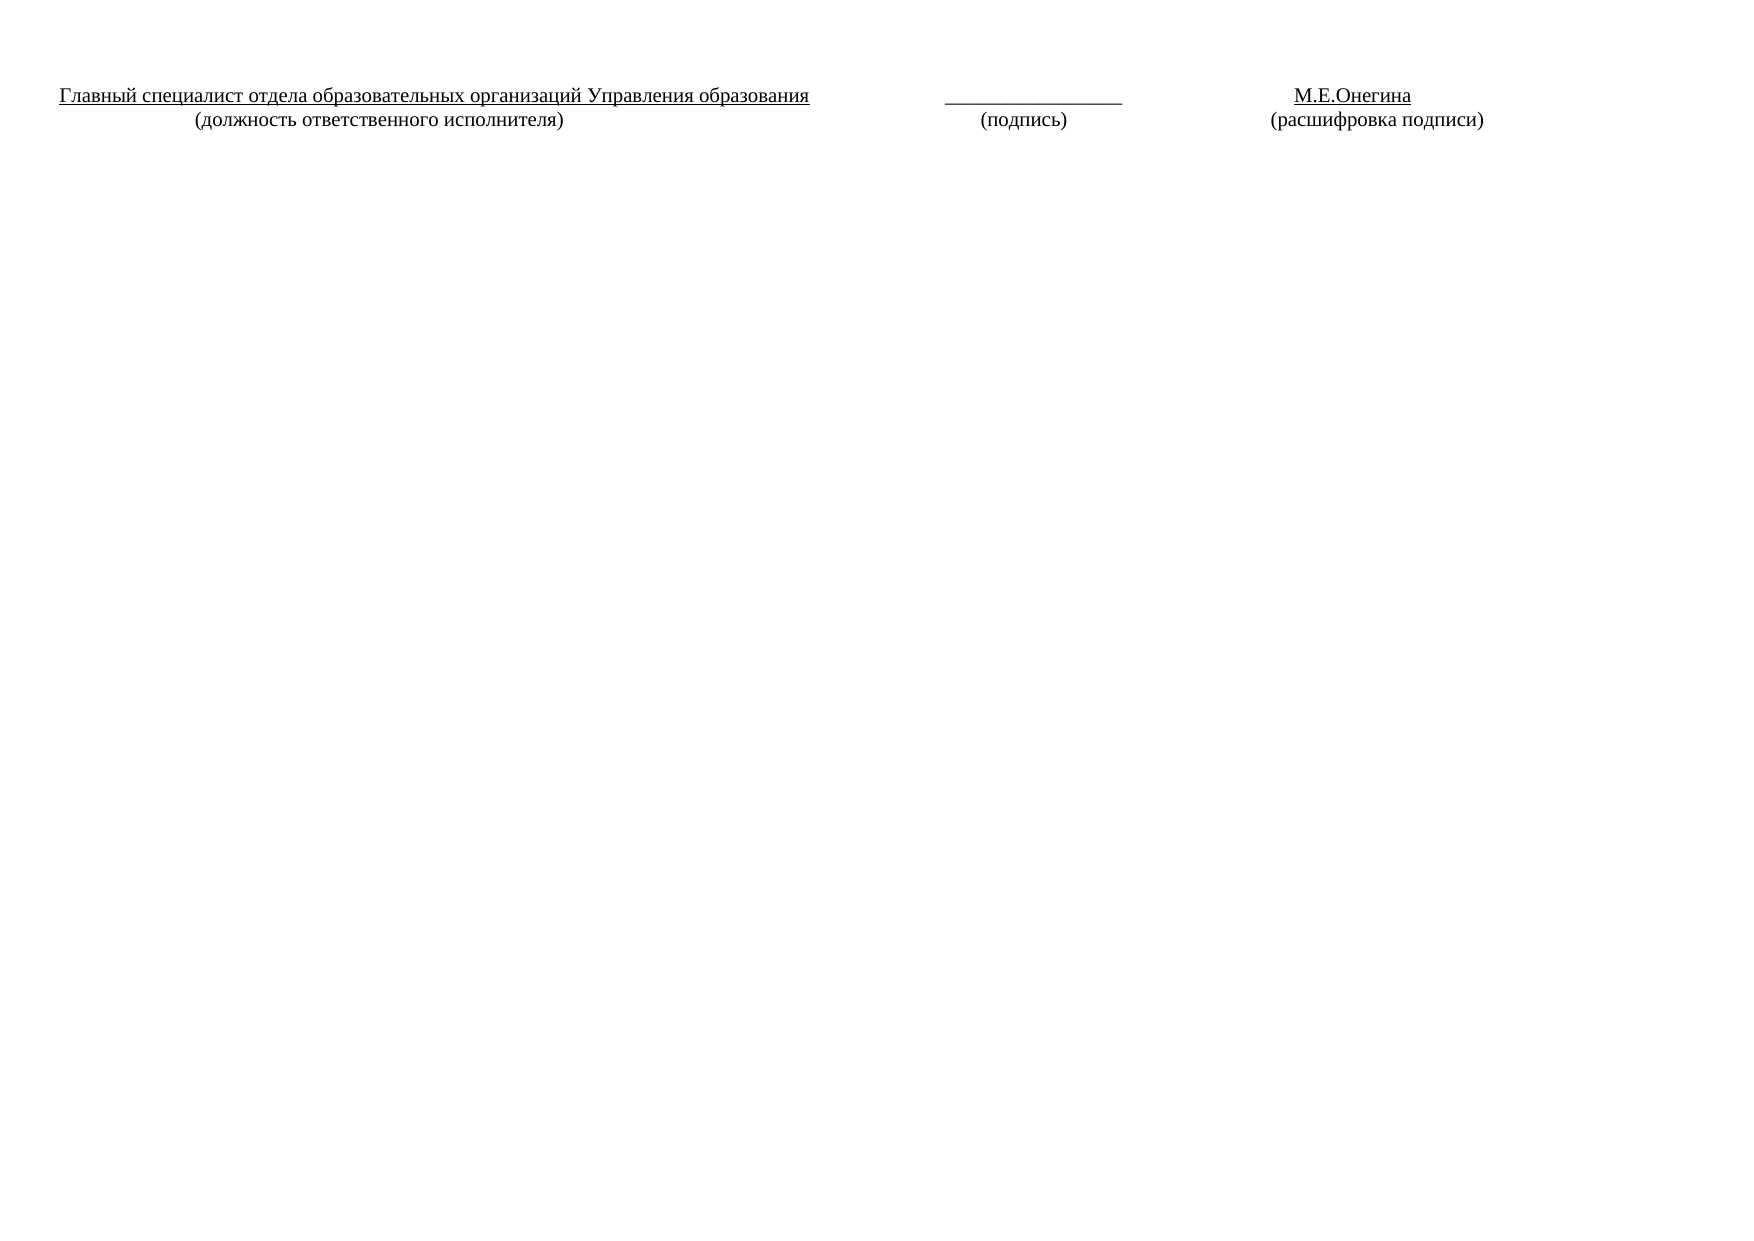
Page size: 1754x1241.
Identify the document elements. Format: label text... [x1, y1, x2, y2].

text Главный специалист отдела образовательных организаций Управления образования _________________ М.Е.Онегина [59, 83, 1636, 107]
text (должность ответственного исполнителя) (подпись) (расшифровка подписи) [59, 107, 1636, 131]
